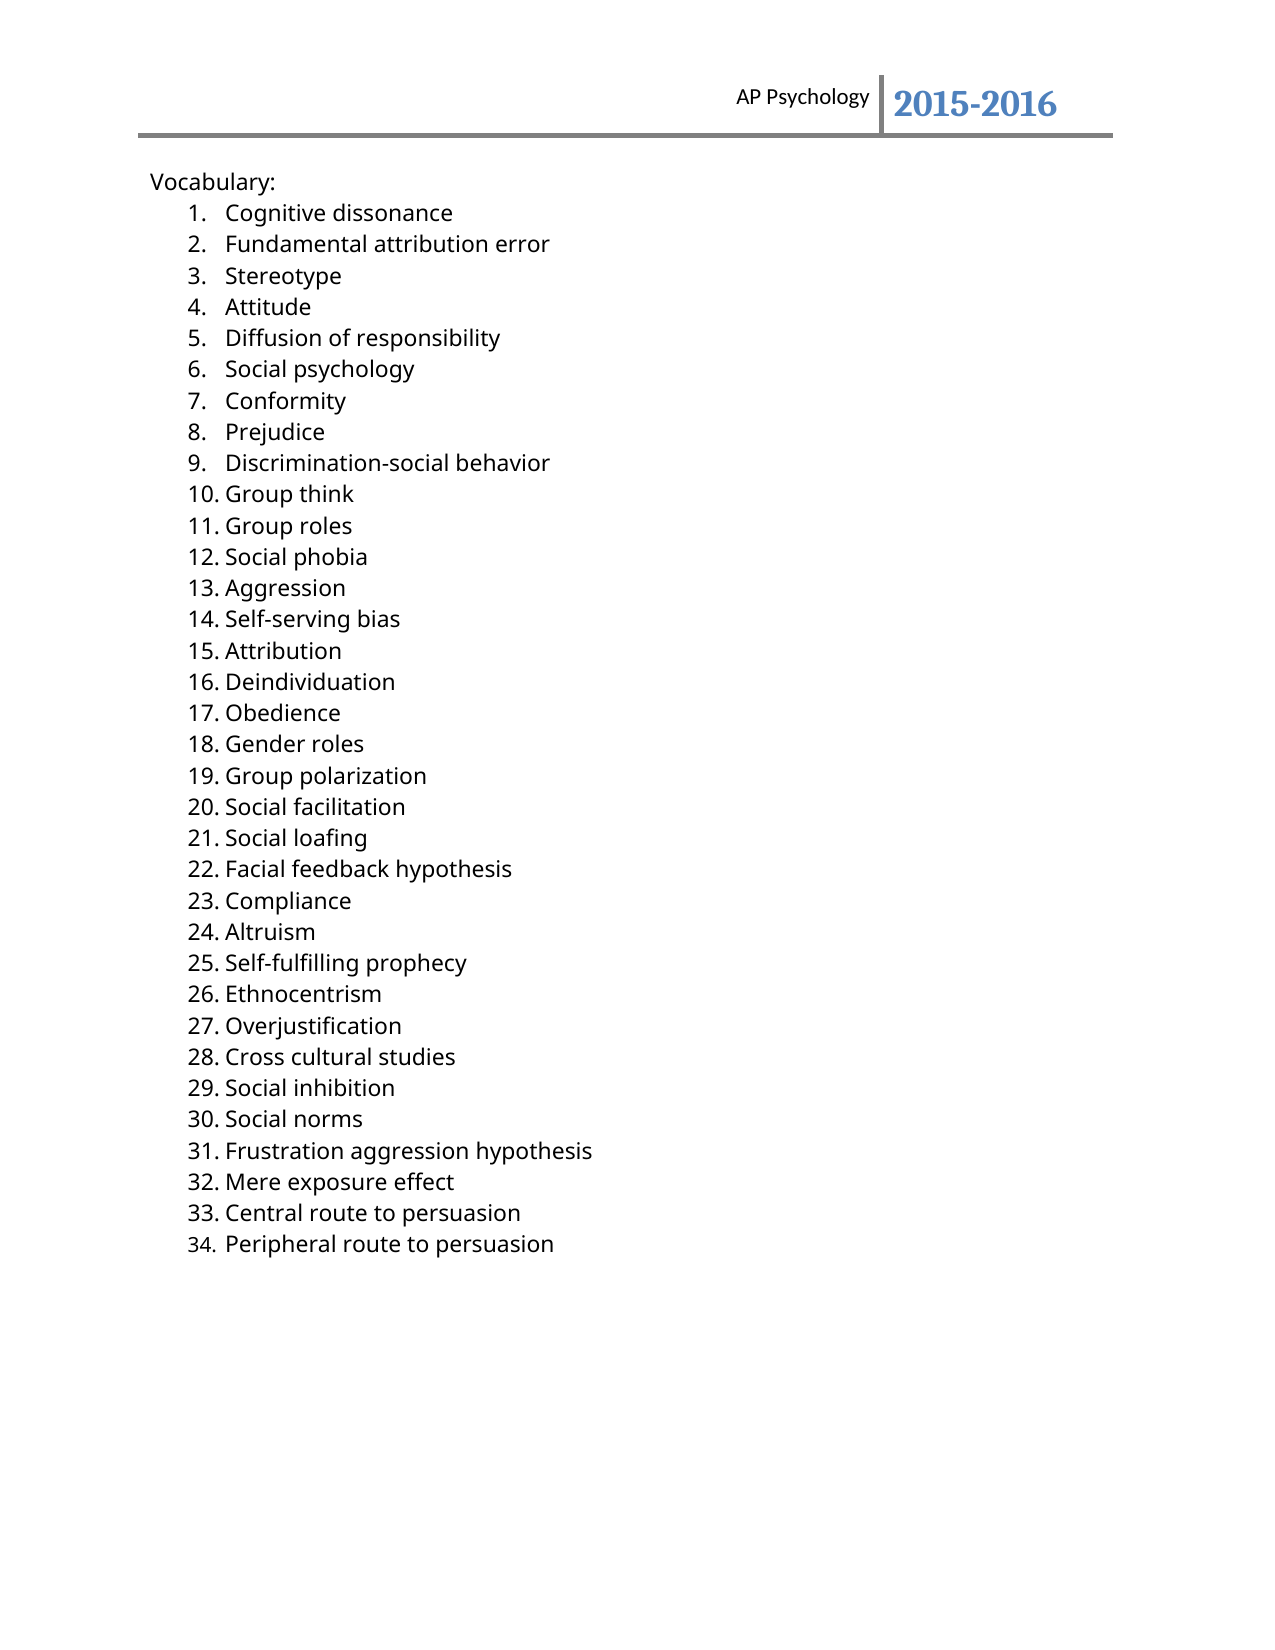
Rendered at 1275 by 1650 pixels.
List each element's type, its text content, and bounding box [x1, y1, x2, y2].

list Attribution [187, 634, 1125, 666]
list Self-fulfilling prophecy [187, 947, 1125, 978]
list Ethnocentrism [187, 978, 1125, 1009]
list Peripheral route to persuasion [187, 1228, 1125, 1259]
list Deindividuation [187, 666, 1125, 697]
list Group roles [187, 509, 1125, 541]
list Gender roles [187, 728, 1125, 759]
list Social loafing [187, 822, 1125, 853]
list Cognitive dissonance [187, 197, 1125, 228]
list Conformity [187, 384, 1125, 416]
list Self-serving bias [187, 603, 1125, 634]
list Central route to persuasion [187, 1197, 1125, 1228]
list Fundamental attribution error [187, 228, 1125, 259]
list Diffusion of responsibility [187, 322, 1125, 353]
list Discrimination-social behavior [187, 447, 1125, 478]
list Group polarization [187, 759, 1125, 791]
list Aggression [187, 572, 1125, 603]
list Mere exposure effect [187, 1166, 1125, 1197]
list Social psychology [187, 353, 1125, 384]
list Social facilitation [187, 791, 1125, 822]
list Facial feedback hypothesis [187, 853, 1125, 884]
list Social norms [187, 1103, 1125, 1134]
list Frustration aggression hypothesis [187, 1134, 1125, 1166]
list Obedience [187, 697, 1125, 728]
list Attitude [187, 291, 1125, 322]
list Group think [187, 478, 1125, 509]
list Compliance [187, 884, 1125, 916]
list Cross cultural studies [187, 1041, 1125, 1072]
list Altruism [187, 916, 1125, 947]
list Stereotype [187, 259, 1125, 291]
list Social phobia [187, 541, 1125, 572]
text Vocabulary: [150, 166, 1125, 197]
list Prejudice [187, 416, 1125, 447]
list Overjustification [187, 1009, 1125, 1041]
list Social inhibition [187, 1072, 1125, 1103]
